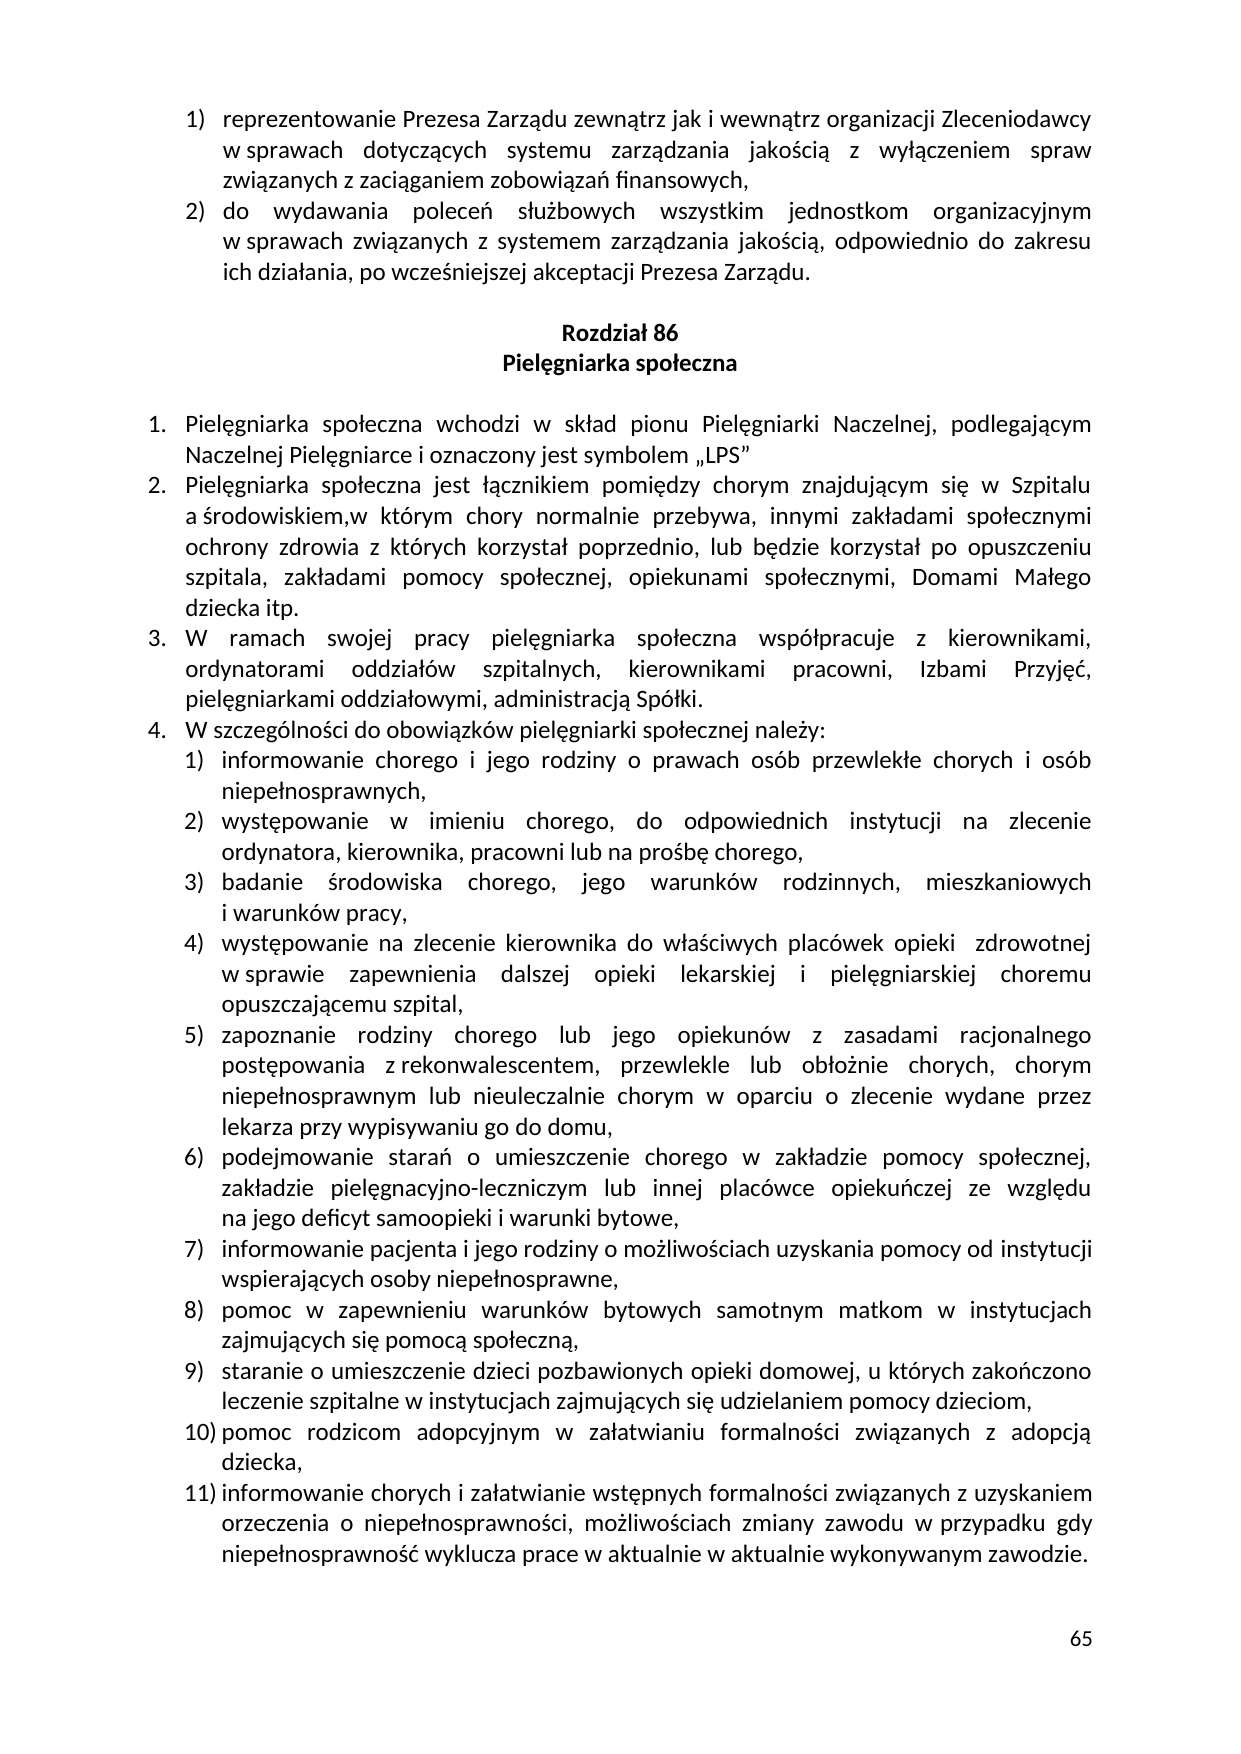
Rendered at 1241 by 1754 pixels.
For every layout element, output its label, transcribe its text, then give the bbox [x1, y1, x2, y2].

list staranie o umieszczenie dzieci pozbawionych opieki domowej, u których zakończono leczenie szpitalne w instytucjach zajmujących się udzielaniem pomocy dzieciom, [184, 1355, 1093, 1416]
text Pielęgniarka społeczna [148, 348, 1093, 378]
list W szczególności do obowiązków pielęgniarki społecznej należy: [148, 714, 1093, 744]
list W ramach swojej pracy pielęgniarka społeczna współpracuje z kierownikami, ordynatorami oddziałów szpitalnych, kierownikami pracowni, Izbami Przyjęć, pielęgniarkami oddziałowymi, administracją Spółki. [148, 622, 1093, 714]
text Rozdział 86 [148, 317, 1093, 348]
list informowanie chorego i jego rodziny o prawach osób przewlekłe chorych i osób niepełnosprawnych, [184, 744, 1093, 805]
list do wydawania poleceń służbowych wszystkim jednostkom organizacyjnym w sprawach związanych z systemem zarządzania jakością, odpowiednio do zakresu ich działania, po wcześniejszej akceptacji Prezesa Zarządu. [185, 195, 1093, 287]
list pomoc rodzicom adopcyjnym w załatwianiu formalności związanych z adopcją dziecka, [184, 1416, 1093, 1477]
list informowanie chorych i załatwianie wstępnych formalności związanych z uzyskaniem orzeczenia o niepełnosprawności, możliwościach zmiany zawodu w przypadku gdy niepełnosprawność wyklucza prace w aktualnie w aktualnie wykonywanym zawodzie. [184, 1477, 1093, 1568]
list występowanie w imieniu chorego, do odpowiednich instytucji na zlecenie ordynatora, kierownika, pracowni lub na prośbę chorego, [184, 805, 1093, 866]
list informowanie pacjenta i jego rodziny o możliwościach uzyskania pomocy od instytucji wspierających osoby niepełnosprawne, [184, 1233, 1093, 1294]
list badanie środowiska chorego, jego warunków rodzinnych, mieszkaniowych i warunków pracy, [184, 866, 1093, 927]
list reprezentowanie Prezesa Zarządu zewnątrz jak i wewnątrz organizacji Zleceniodawcy w sprawach dotyczących systemu zarządzania jakością z wyłączeniem spraw związanych z zaciąganiem zobowiązań finansowych, [185, 103, 1093, 195]
list podejmowanie starań o umieszczenie chorego w zakładzie pomocy społecznej, zakładzie pielęgnacyjno-leczniczym lub innej placówce opiekuńczej ze względu na jego deficyt samoopieki i warunki bytowe, [184, 1141, 1093, 1233]
list występowanie na zlecenie kierownika do właściwych placówek opieki zdrowotnej w sprawie zapewnienia dalszej opieki lekarskiej i pielęgniarskiej choremu opuszczającemu szpital, [184, 927, 1093, 1019]
list Pielęgniarka społeczna wchodzi w skład pionu Pielęgniarki Naczelnej, podlegającym Naczelnej Pielęgniarce i oznaczony jest symbolem „LPS” [148, 409, 1093, 470]
list zapoznanie rodziny chorego lub jego opiekunów z zasadami racjonalnego postępowania z rekonwalescentem, przewlekle lub obłożnie chorych, chorym niepełnosprawnym lub nieuleczalnie chorym w oparciu o zlecenie wydane przez lekarza przy wypisywaniu go do domu, [184, 1019, 1093, 1141]
list Pielęgniarka społeczna jest łącznikiem pomiędzy chorym znajdującym się w Szpitalu a środowiskiem,w którym chory normalnie przebywa, innymi zakładami społecznymi ochrony zdrowia z których korzystał poprzednio, lub będzie korzystał po opuszczeniu szpitala, zakładami pomocy społecznej, opiekunami społecznymi, Domami Małego dziecka itp. [148, 470, 1093, 622]
list pomoc w zapewnieniu warunków bytowych samotnym matkom w instytucjach zajmujących się pomocą społeczną, [184, 1294, 1093, 1355]
